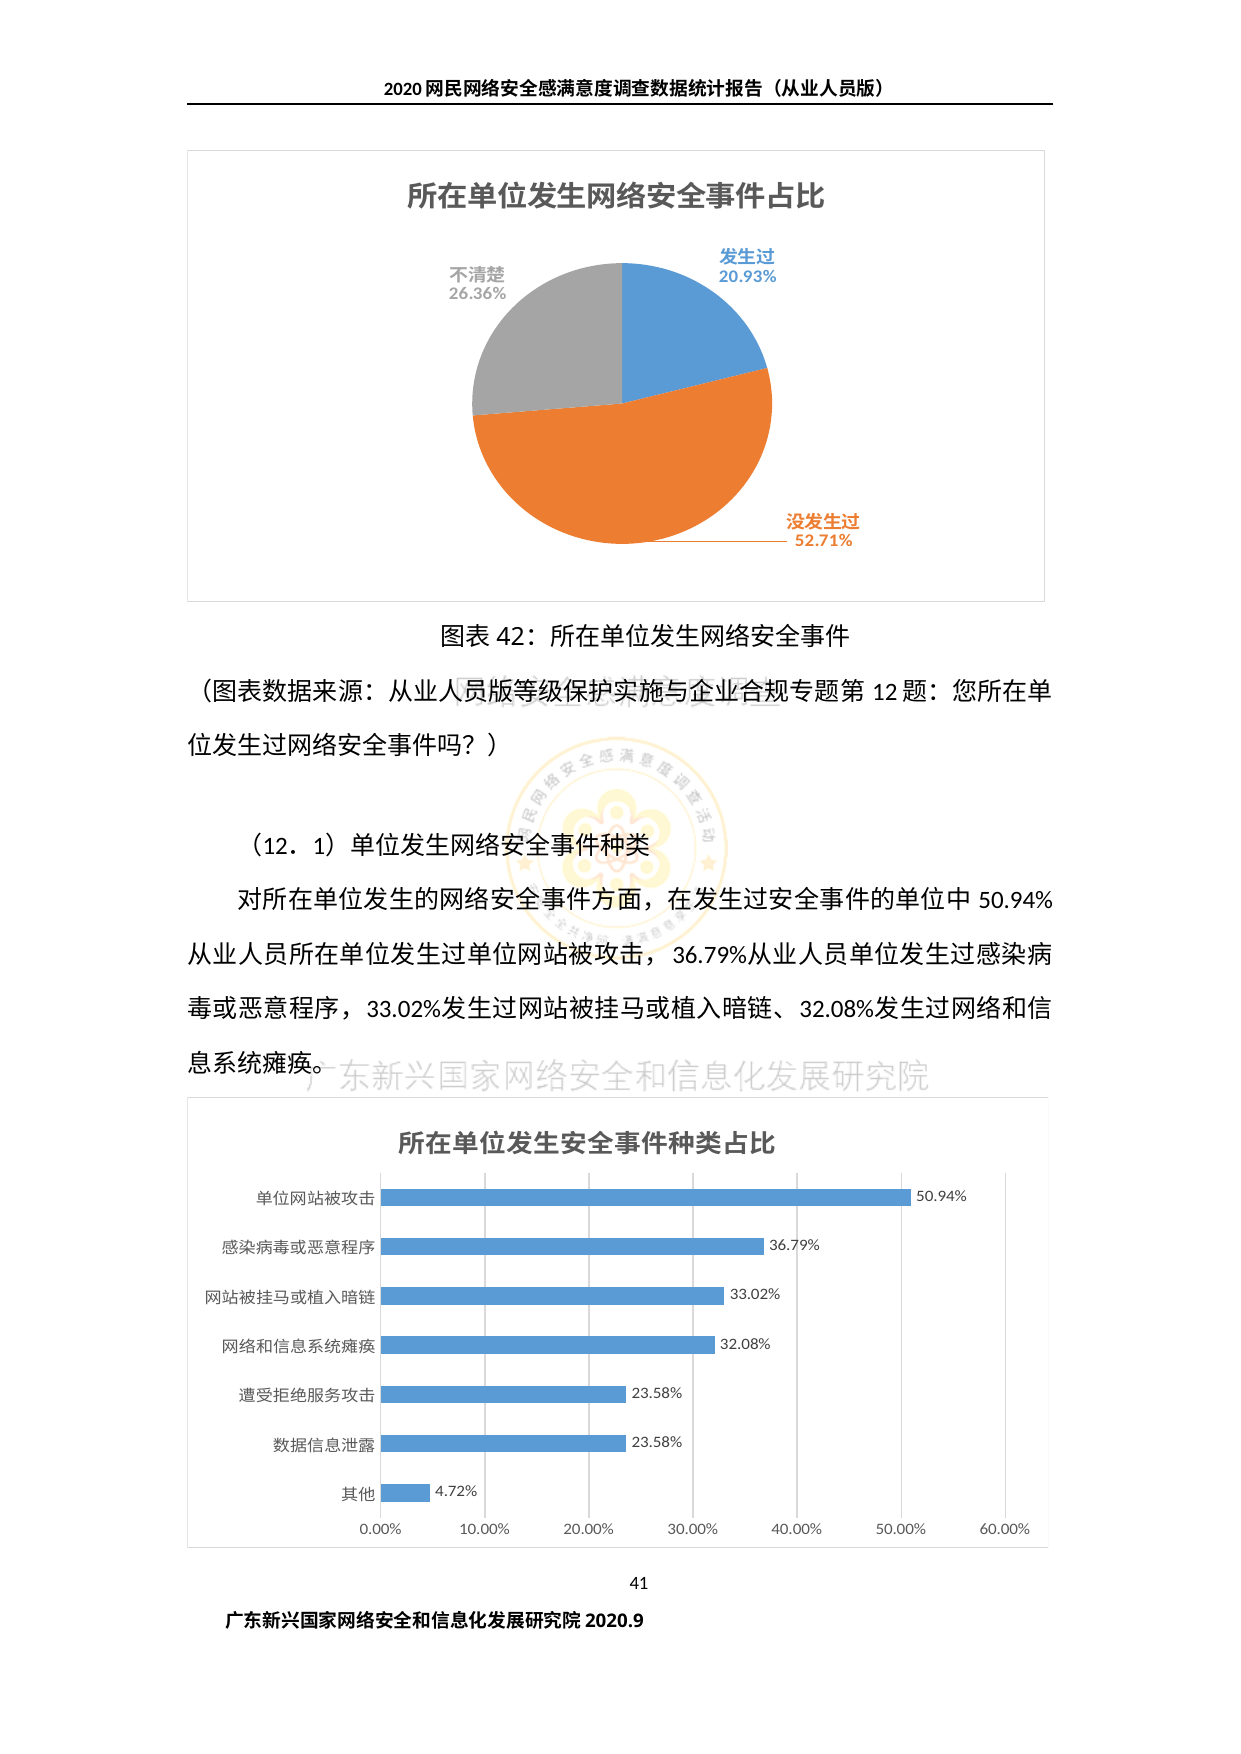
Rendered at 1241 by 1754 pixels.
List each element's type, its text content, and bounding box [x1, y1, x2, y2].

text （12．1）单位发生网络安全事件种类 [187, 826, 1053, 862]
text 对所在单位发生的网络安全事件方面，在发生过安全事件的单位中50.94%从业人员所在单位发生过单位网站被攻击，36.79%从业人员单位发生过感染病毒或恶意程序，33.02%发生过网站被挂马或植入暗链、32.08%发生过网络和信息系统瘫痪。 [187, 880, 1053, 1079]
text （图表数据来源：从业人员版等级保护实施与企业合规专题第12题：您所在单位发生过网络安全事件吗？） [187, 671, 1053, 762]
text 图表 42：所在单位发生网络安全事件 [187, 617, 1053, 653]
